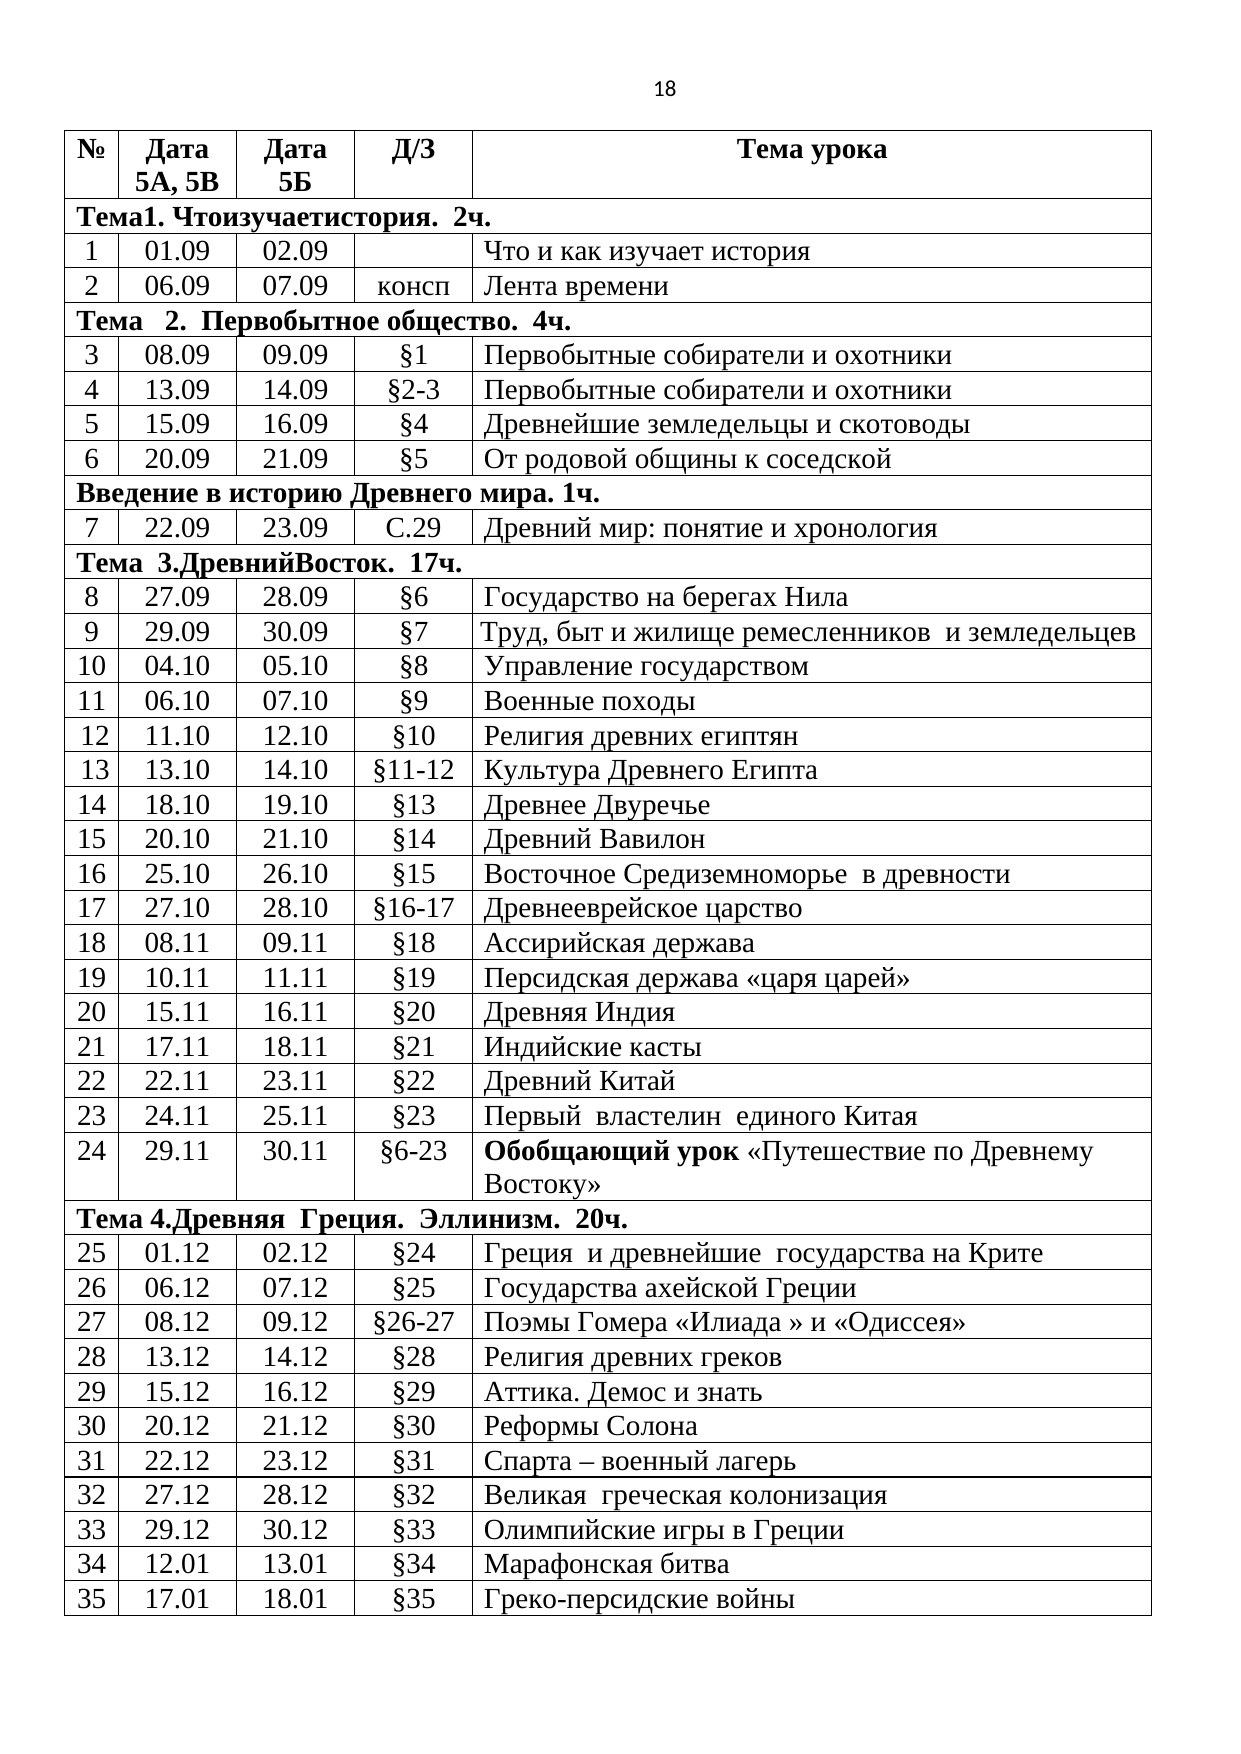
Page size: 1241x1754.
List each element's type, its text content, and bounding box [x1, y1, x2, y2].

table_cell §26-27 [355, 1305, 472, 1338]
table_cell Первобытные собиратели и охотники [473, 372, 1151, 405]
table_cell §6-23 [355, 1133, 472, 1200]
table_cell 17 [65, 891, 118, 924]
table_cell 18 [65, 925, 118, 959]
table_cell Восточное Средиземноморье в древности [473, 856, 1151, 889]
table_cell 08.09 [119, 337, 236, 371]
table_cell 18.11 [237, 1029, 354, 1062]
table_cell 23.12 [237, 1443, 354, 1476]
table_cell Персидская держава «царя царей» [473, 960, 1151, 993]
table_cell 19.10 [237, 787, 354, 820]
table_cell §24 [355, 1235, 472, 1269]
table_cell 26.10 [237, 856, 354, 889]
table_cell 7 [65, 510, 118, 544]
table_cell 30.11 [237, 1133, 354, 1200]
table_cell 16.09 [237, 406, 354, 440]
table_cell 2 [65, 268, 118, 302]
table_cell §34 [355, 1547, 472, 1580]
table_cell 02.09 [237, 234, 354, 267]
table_cell 32 [65, 1478, 118, 1511]
table_cell §1 [355, 337, 472, 371]
table_cell §25 [355, 1270, 472, 1303]
table_header Дата 5Б [237, 131, 354, 198]
table_cell 5 [65, 406, 118, 440]
table_cell §32 [355, 1478, 472, 1511]
table_cell 24.11 [119, 1098, 236, 1132]
table_header Д/З [355, 131, 472, 198]
table_cell 9 [65, 614, 118, 647]
table_cell 29.11 [119, 1133, 236, 1200]
table_cell 27.09 [119, 579, 236, 613]
table_cell Древнееврейское царство [473, 891, 1151, 924]
table_cell Тема1. Чтоизучаетистория. 2ч. [65, 199, 1151, 232]
table_cell Что и как изучает история [473, 234, 1151, 267]
table_cell 25.10 [119, 856, 236, 889]
table_cell Тема 3.ДревнийВосток. 17ч. [65, 545, 1151, 578]
table_cell 01.09 [119, 234, 236, 267]
table_cell 33 [65, 1512, 118, 1546]
table_cell 13 [65, 752, 118, 786]
table_cell §8 [355, 649, 472, 682]
table_cell §22 [355, 1064, 472, 1097]
table_cell 14.12 [237, 1339, 354, 1373]
table_cell 17.01 [119, 1581, 236, 1615]
table_cell 25 [65, 1235, 118, 1269]
table_cell Древний Вавилон [473, 821, 1151, 855]
table_cell От родовой общины к соседской [473, 441, 1151, 474]
table_cell §23 [355, 1098, 472, 1132]
table_cell Марафонская битва [473, 1547, 1151, 1580]
table_cell §29 [355, 1374, 472, 1407]
table_cell 6 [65, 441, 118, 474]
table_cell 11.11 [237, 960, 354, 993]
table_cell Ассирийская держава [473, 925, 1151, 959]
table_cell §28 [355, 1339, 472, 1373]
table_cell 20 [65, 994, 118, 1028]
table_cell 8 [65, 579, 118, 613]
table_cell 07.09 [237, 268, 354, 302]
table_cell 15.09 [119, 406, 236, 440]
table_cell консп [355, 268, 472, 302]
table_cell С.29 [355, 510, 472, 544]
table_cell Государства ахейской Греции [473, 1270, 1151, 1303]
table_cell 19 [65, 960, 118, 993]
table_cell 21.10 [237, 821, 354, 855]
table_cell 15.11 [119, 994, 236, 1028]
table_cell §15 [355, 856, 472, 889]
table_cell 21.09 [237, 441, 354, 474]
table_cell 3 [65, 337, 118, 371]
table_cell Управление государством [473, 649, 1151, 682]
table_cell 22.12 [119, 1443, 236, 1476]
table_cell §11-12 [355, 752, 472, 786]
table_cell Олимпийские игры в Греции [473, 1512, 1151, 1546]
table_cell 14.09 [237, 372, 354, 405]
table_cell 14 [65, 787, 118, 820]
table_cell §19 [355, 960, 472, 993]
table_cell §18 [355, 925, 472, 959]
table_cell 10 [65, 649, 118, 682]
table_cell 20.09 [119, 441, 236, 474]
table_cell 21 [65, 1029, 118, 1062]
table_cell 30.12 [237, 1512, 354, 1546]
table_cell Первобытные собиратели и охотники [473, 337, 1151, 371]
table_cell 06.09 [119, 268, 236, 302]
table_cell 27.12 [119, 1478, 236, 1511]
table_cell §35 [355, 1581, 472, 1615]
table_cell 15 [65, 821, 118, 855]
table_cell §4 [355, 406, 472, 440]
table_cell 09.12 [237, 1305, 354, 1338]
table_cell 23.11 [237, 1064, 354, 1097]
table_cell 1 [65, 234, 118, 267]
table_cell 25.11 [237, 1098, 354, 1132]
table_cell 05.10 [237, 649, 354, 682]
table_cell 35 [65, 1581, 118, 1615]
table_cell 13.01 [237, 1547, 354, 1580]
table_cell 23.09 [237, 510, 354, 544]
table_cell Древнее Двуречье [473, 787, 1151, 820]
table_cell 28.12 [237, 1478, 354, 1511]
table_cell §5 [355, 441, 472, 474]
table_cell 28 [65, 1339, 118, 1373]
table_cell 24 [65, 1133, 118, 1200]
table_cell 27 [65, 1305, 118, 1338]
table_cell Аттика. Демос и знать [473, 1374, 1151, 1407]
table_cell 4 [65, 372, 118, 405]
table_cell Религия древних египтян [473, 718, 1151, 751]
table_header Тема урока [473, 131, 1151, 198]
table_cell Тема 2. Первобытное общество. 4ч. [65, 303, 1151, 336]
table_cell 17.11 [119, 1029, 236, 1062]
table_cell 22.09 [119, 510, 236, 544]
table_cell Греция и древнейшие государства на Крите [473, 1235, 1151, 1269]
table_cell 34 [65, 1547, 118, 1580]
table_cell 30 [65, 1408, 118, 1442]
table_cell §10 [355, 718, 472, 751]
table_cell 06.12 [119, 1270, 236, 1303]
table_cell 30.09 [237, 614, 354, 647]
table_cell Спарта – военный лагерь [473, 1443, 1151, 1476]
table_cell 18.10 [119, 787, 236, 820]
table_cell Первый властелин единого Китая [473, 1098, 1151, 1132]
table_cell 01.12 [119, 1235, 236, 1269]
table_cell 29 [65, 1374, 118, 1407]
table_cell 14.10 [237, 752, 354, 786]
table_cell Военные походы [473, 683, 1151, 717]
table_cell Религия древних греков [473, 1339, 1151, 1373]
table_cell Древнейшие земледельцы и скотоводы [473, 406, 1151, 440]
table_cell §9 [355, 683, 472, 717]
table_cell Реформы Солона [473, 1408, 1151, 1442]
table_cell 16.12 [237, 1374, 354, 1407]
table_cell §21 [355, 1029, 472, 1062]
table_cell 22.11 [119, 1064, 236, 1097]
table_cell §16-17 [355, 891, 472, 924]
table_cell §31 [355, 1443, 472, 1476]
table_cell 12.01 [119, 1547, 236, 1580]
table_cell 27.10 [119, 891, 236, 924]
table_cell 07.10 [237, 683, 354, 717]
table_header Дата 5А, 5В [119, 131, 236, 198]
table_cell 26 [65, 1270, 118, 1303]
table_cell 28.09 [237, 579, 354, 613]
table_cell 08.11 [119, 925, 236, 959]
table_cell 18.01 [237, 1581, 354, 1615]
table_cell 13.10 [119, 752, 236, 786]
table_header № [65, 131, 118, 198]
table_cell §6 [355, 579, 472, 613]
table_cell 07.12 [237, 1270, 354, 1303]
table_cell Тема 4.Древняя Греция. Эллинизм. 20ч. [65, 1201, 1151, 1234]
table_cell 23 [65, 1098, 118, 1132]
table_cell 29.09 [119, 614, 236, 647]
table_cell [355, 234, 472, 267]
table_cell 11.10 [119, 718, 236, 751]
table_cell 11 [65, 683, 118, 717]
table_cell 04.10 [119, 649, 236, 682]
table_cell Древний Китай [473, 1064, 1151, 1097]
table_cell 22 [65, 1064, 118, 1097]
table_cell 13.09 [119, 372, 236, 405]
table_cell 13.12 [119, 1339, 236, 1373]
table_cell §33 [355, 1512, 472, 1546]
table_cell Греко-персидские войны [473, 1581, 1151, 1615]
table_cell 16 [65, 856, 118, 889]
table_cell 28.10 [237, 891, 354, 924]
table_cell 29.12 [119, 1512, 236, 1546]
table_cell 12.10 [237, 718, 354, 751]
table_cell Древний мир: понятие и хронология [473, 510, 1151, 544]
table_cell Поэмы Гомера «Илиада » и «Одиссея» [473, 1305, 1151, 1338]
table_cell Культура Древнего Египта [473, 752, 1151, 786]
table_cell 10.11 [119, 960, 236, 993]
table_cell §7 [355, 614, 472, 647]
table_cell 02.12 [237, 1235, 354, 1269]
table_cell 09.11 [237, 925, 354, 959]
table_cell Великая греческая колонизация [473, 1478, 1151, 1511]
table_cell 12 [65, 718, 118, 751]
table_cell §14 [355, 821, 472, 855]
table_cell 06.10 [119, 683, 236, 717]
table_cell §13 [355, 787, 472, 820]
table_cell Обобщающий урок «Путешествие по Древнему Востоку» [473, 1133, 1151, 1200]
table_cell Древняя Индия [473, 994, 1151, 1028]
table_cell 20.10 [119, 821, 236, 855]
table_cell §30 [355, 1408, 472, 1442]
table_cell 16.11 [237, 994, 354, 1028]
table_cell 20.12 [119, 1408, 236, 1442]
table_cell Индийские касты [473, 1029, 1151, 1062]
table_cell 15.12 [119, 1374, 236, 1407]
table_cell 31 [65, 1443, 118, 1476]
table_cell 09.09 [237, 337, 354, 371]
table_cell 21.12 [237, 1408, 354, 1442]
table_cell Государство на берегах Нила [473, 579, 1151, 613]
table_cell §20 [355, 994, 472, 1028]
table_cell Труд, быт и жилище ремесленников и земледельцев [473, 614, 1151, 647]
table_cell §2-3 [355, 372, 472, 405]
table_cell Введение в историю Древнего мира. 1ч. [65, 476, 1151, 509]
table_cell Лента времени [473, 268, 1151, 302]
table_cell 08.12 [119, 1305, 236, 1338]
